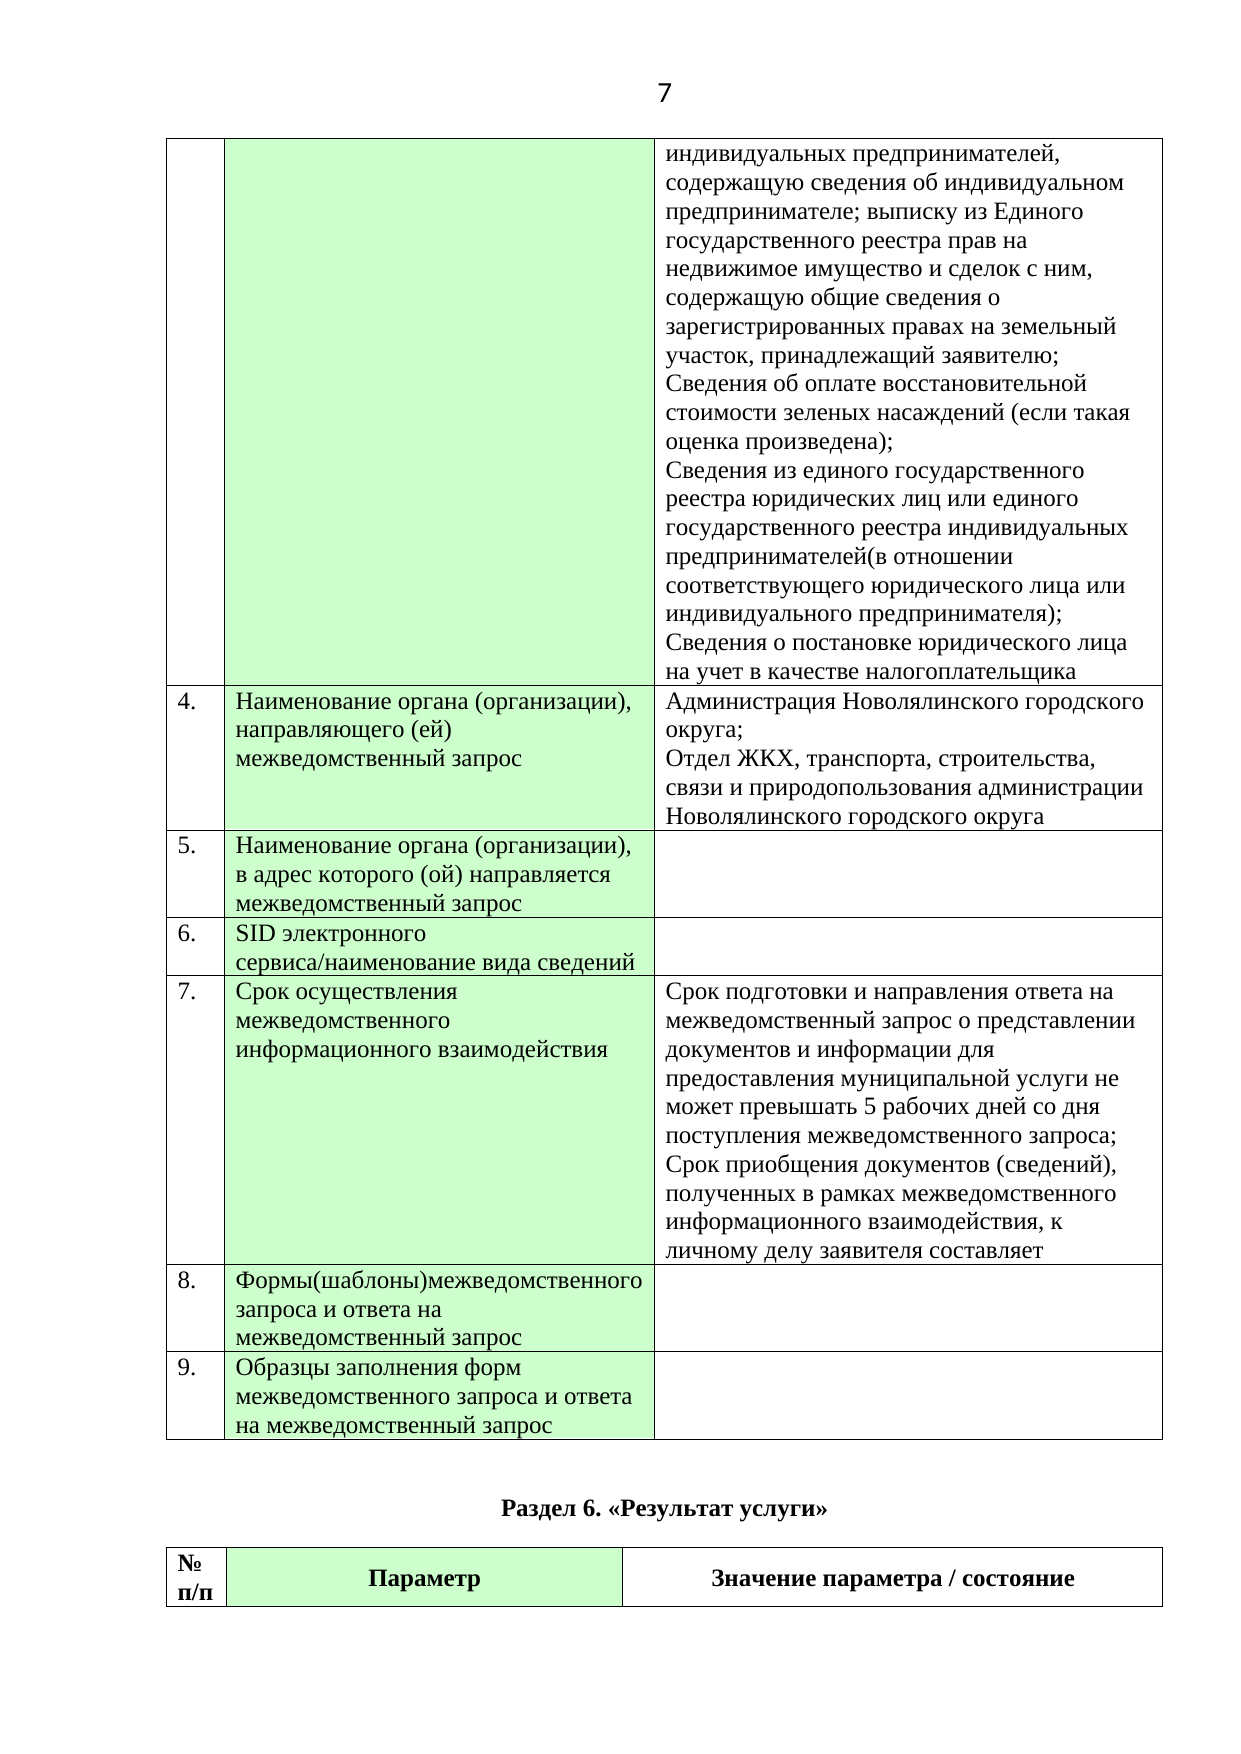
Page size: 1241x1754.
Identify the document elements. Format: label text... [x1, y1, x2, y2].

text Раздел 6. «Результат услуги» [177, 1493, 1152, 1522]
table_cell [167, 1352, 224, 1438]
table_header Значение параметра / состояние [623, 1548, 1162, 1606]
table_cell [167, 139, 224, 685]
table_cell Администрация Новолялинского городского округа; Отдел ЖКХ, транспорта, строительства, связи и природопользования администрации Новолялинского городского округа [655, 686, 1162, 829]
table_cell [167, 918, 224, 975]
table_cell Наименование органа (организации), в адрес которого (ой) направляется межведомственный запрос [225, 831, 654, 917]
table_cell [167, 976, 224, 1264]
table_header Параметр [227, 1548, 622, 1606]
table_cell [655, 139, 1162, 685]
table_cell [167, 831, 224, 917]
table_header № п/п [167, 1548, 226, 1606]
table_cell Срок подготовки и направления ответа на межведомственный запрос о представлении документов и информации для предоставления муниципальной услуги не может превышать 5 рабочих дней со дня поступления межведомственного запроса; Срок приобщения документов (сведений), полученных в рамках межведомственного информационного взаимодействия, к личному делу заявителя составляет [655, 976, 1162, 1264]
table_cell [167, 1265, 224, 1351]
table_cell [167, 686, 224, 829]
table_cell Наименование органа (организации), направляющего (ей) межведомственный запрос [225, 686, 654, 829]
table_cell [655, 1352, 1162, 1438]
table_cell Образцы заполнения форм межведомственного запроса и ответа на межведомственный запрос [225, 1352, 654, 1438]
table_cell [225, 139, 654, 685]
table_cell [655, 1265, 1162, 1351]
table_cell [655, 918, 1162, 975]
table_cell Срок осуществления межведомственного информационного взаимодействия [225, 976, 654, 1264]
table_cell SID электронного сервиса/наименование вида сведений [225, 918, 654, 975]
table_cell [655, 831, 1162, 917]
table_cell Формы(шаблоны)межведомственного запроса и ответа на межведомственный запрос [225, 1265, 654, 1351]
